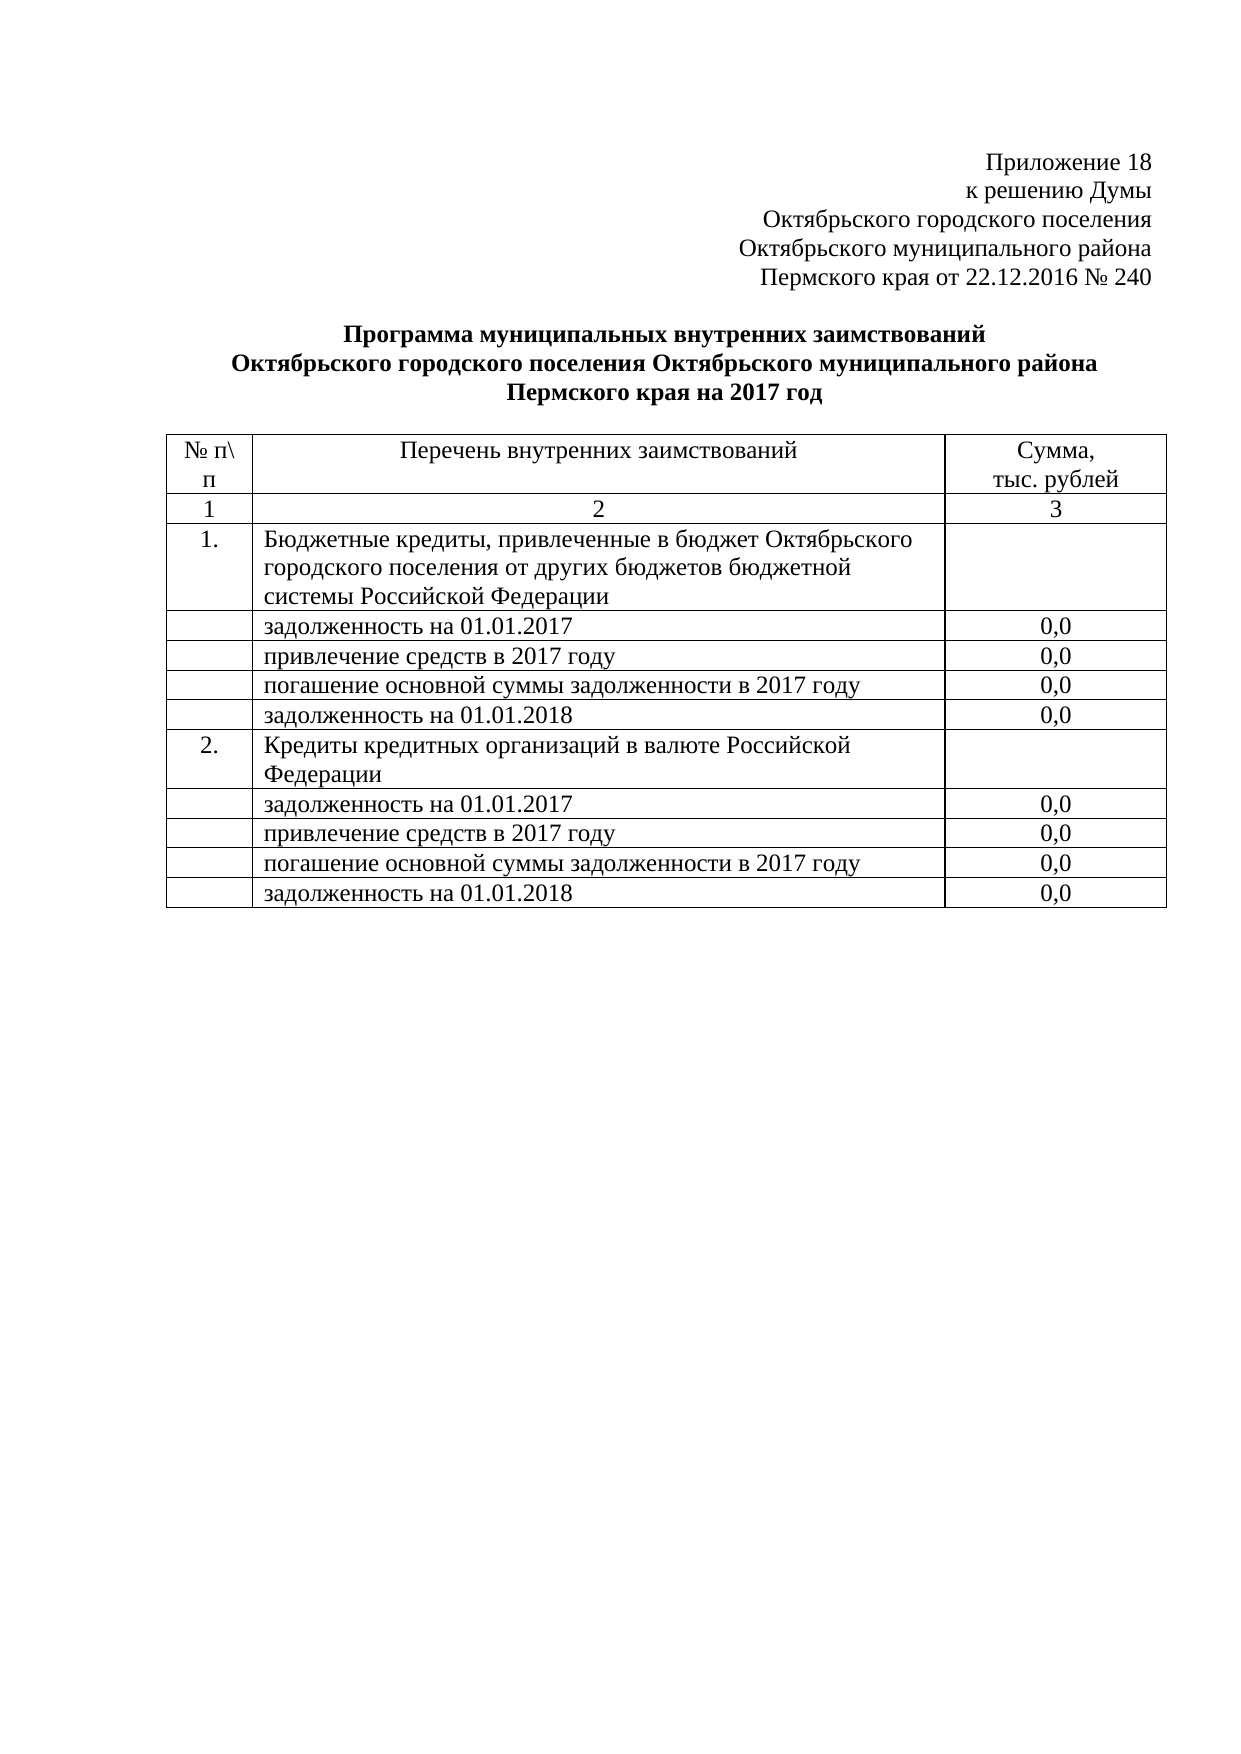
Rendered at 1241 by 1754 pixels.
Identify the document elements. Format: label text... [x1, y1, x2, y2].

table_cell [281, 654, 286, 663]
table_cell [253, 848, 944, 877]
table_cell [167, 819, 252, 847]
text Октябрьского городского поселения Октябрьского муниципального района Пермского края на 2017 год [177, 348, 1152, 406]
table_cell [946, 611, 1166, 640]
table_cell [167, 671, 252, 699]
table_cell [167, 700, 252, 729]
text Программа муниципальных внутренних заимствований [177, 319, 1152, 348]
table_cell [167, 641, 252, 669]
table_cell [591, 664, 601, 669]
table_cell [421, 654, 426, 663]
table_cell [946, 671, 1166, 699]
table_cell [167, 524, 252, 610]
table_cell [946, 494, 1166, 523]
text Пермского края от 22.12.2016 № 240 [177, 262, 1152, 291]
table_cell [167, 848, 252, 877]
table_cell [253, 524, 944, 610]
text Приложение 18 [177, 147, 1152, 176]
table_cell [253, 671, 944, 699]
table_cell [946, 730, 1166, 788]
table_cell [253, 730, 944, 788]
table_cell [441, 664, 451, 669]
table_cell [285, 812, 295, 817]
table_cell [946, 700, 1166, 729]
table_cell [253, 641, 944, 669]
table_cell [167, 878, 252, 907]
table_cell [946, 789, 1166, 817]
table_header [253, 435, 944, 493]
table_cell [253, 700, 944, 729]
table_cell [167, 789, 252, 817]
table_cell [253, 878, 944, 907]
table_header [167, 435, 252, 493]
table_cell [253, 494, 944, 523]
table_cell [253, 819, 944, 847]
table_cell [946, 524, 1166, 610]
text к решению Думы [177, 176, 1152, 204]
text Октябрьского городского поселения [177, 204, 1152, 233]
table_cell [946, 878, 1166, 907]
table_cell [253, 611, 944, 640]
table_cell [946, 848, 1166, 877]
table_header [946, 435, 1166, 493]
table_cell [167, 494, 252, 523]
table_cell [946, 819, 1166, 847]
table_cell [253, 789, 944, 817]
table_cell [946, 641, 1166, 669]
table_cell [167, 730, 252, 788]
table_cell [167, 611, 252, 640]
text Октябрьского муниципального района [177, 233, 1152, 262]
